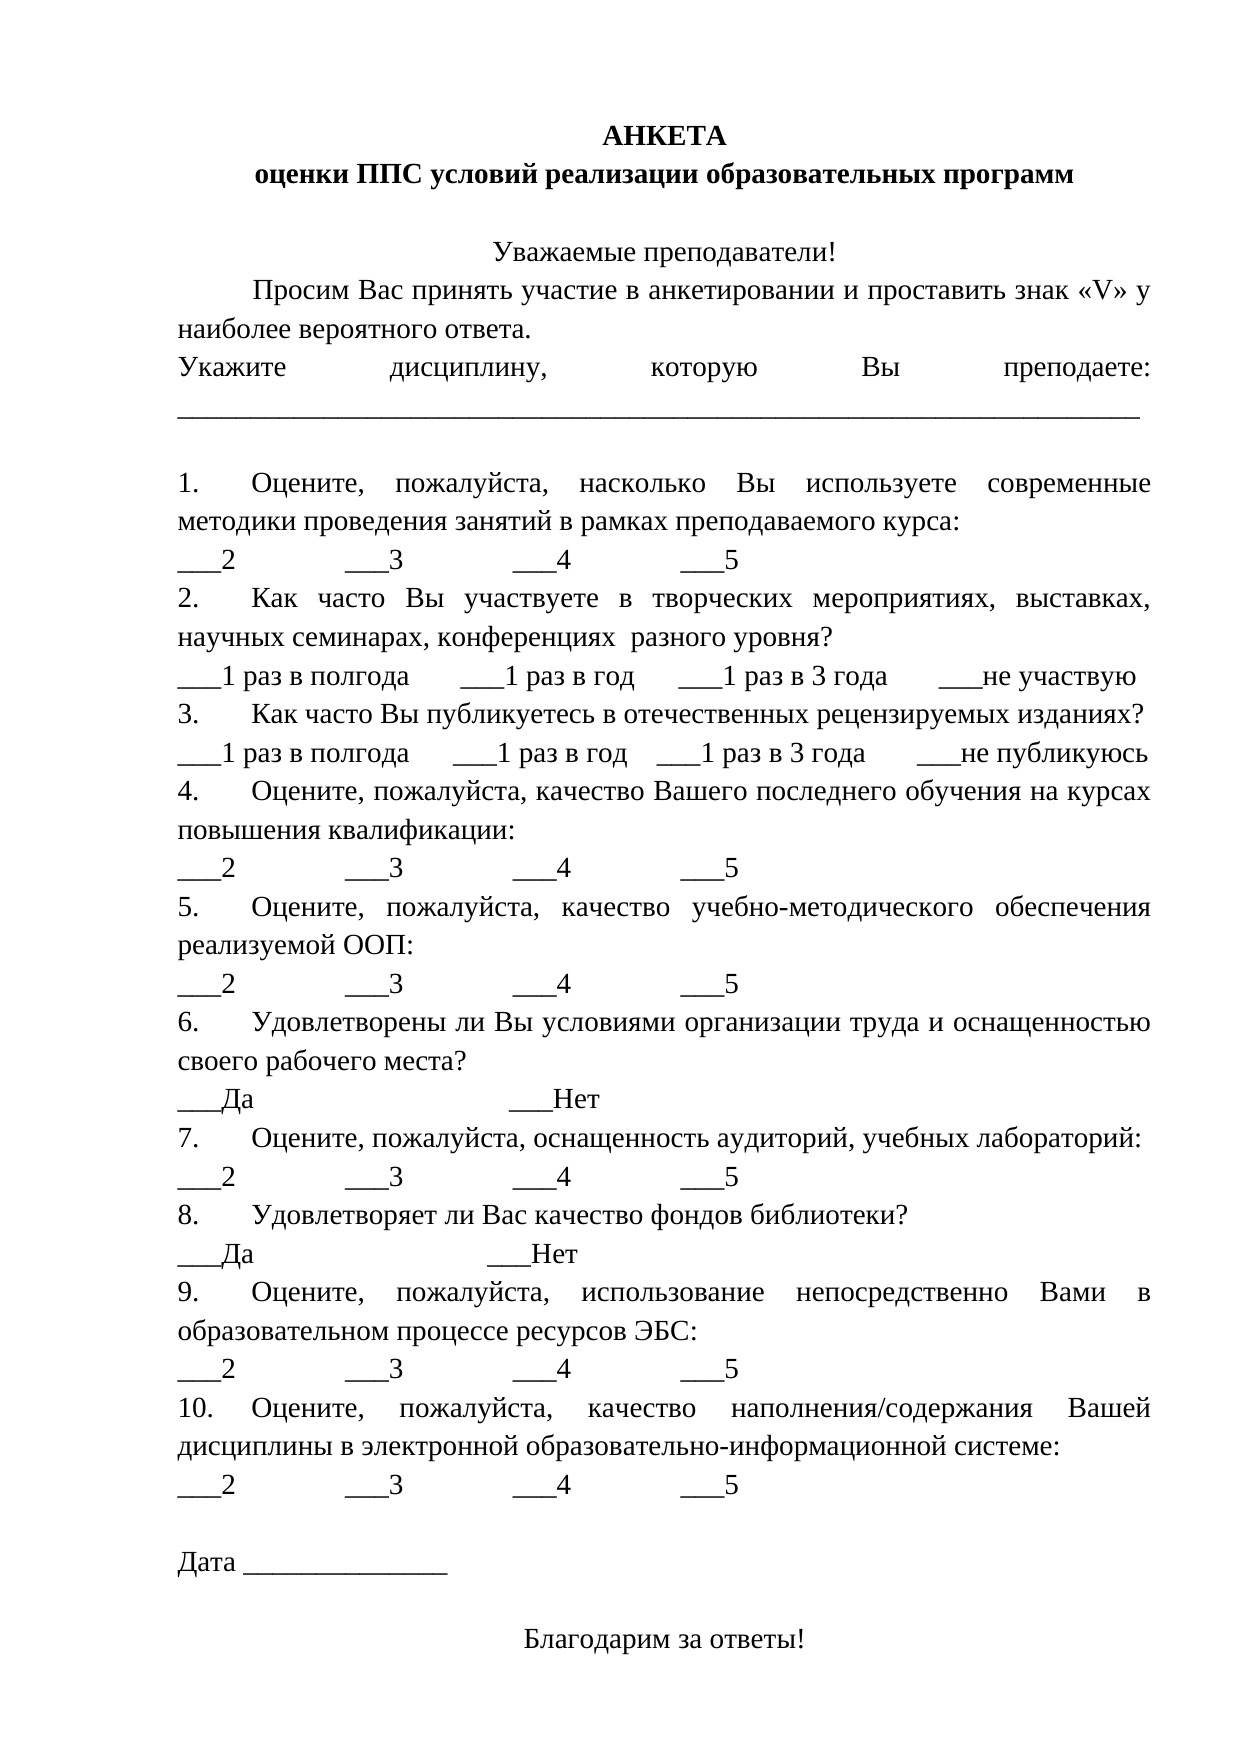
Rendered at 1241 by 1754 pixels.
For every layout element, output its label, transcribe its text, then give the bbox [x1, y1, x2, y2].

list 6. Удовлетворены ли Вы условиями организации труда и оснащенностью своего рабочего места? [177, 1004, 1152, 1077]
list Уважаемые преподаватели! [177, 234, 1152, 267]
list ___1 раз в полгода ___1 раз в год ___1 раз в 3 года ___не публикуюсь [177, 735, 1152, 768]
list Дата ______________ [177, 1544, 1152, 1578]
list 2. Как часто Вы участвуете в творческих мероприятиях, выставках, научных семинарах, конференциях разного уровня? [177, 581, 1152, 653]
list оценки ППС условий реализации образовательных программ [177, 157, 1152, 190]
list ___1 раз в полгода ___1 раз в год ___1 раз в 3 года ___не участвую [177, 658, 1152, 691]
list 10. Оцените, пожалуйста, качество наполнения/содержания Вашей дисциплины в электронной образовательно-информационной системе: [177, 1390, 1152, 1462]
list Благодарим за ответы! [177, 1621, 1152, 1655]
list 5. Оцените, пожалуйста, качество учебно-методического обеспечения реализуемой ООП: [177, 889, 1152, 961]
list 7. Оцените, пожалуйста, оснащенность аудиторий, учебных лабораторий: [177, 1120, 1152, 1154]
list Укажите дисциплину, которую Вы преподаете: __________________________________________________________________ [177, 349, 1152, 421]
list 9. Оцените, пожалуйста, использование непосредственно Вами в образовательном процессе ресурсов ЭБС: [177, 1274, 1152, 1346]
list 4. Оцените, пожалуйста, качество Вашего последнего обучения на курсах повышения квалификации: [177, 773, 1152, 845]
list Просим Вас принять участие в анкетировании и проставить знак «V» у наиболее вероятного ответа. [177, 272, 1152, 344]
list 1. Оцените, пожалуйста, насколько Вы используете современные методики проведения занятий в рамках преподаваемого курса: [177, 465, 1152, 537]
list 3. Как часто Вы публикуетесь в отечественных рецензируемых изданиях? [177, 696, 1152, 730]
list ___2 ___3 ___4 ___5 [177, 1159, 1152, 1192]
list ___2 ___3 ___4 ___5 [177, 1351, 1152, 1385]
list АНКЕТА [177, 118, 1152, 152]
list ___2 ___3 ___4 ___5 [177, 850, 1152, 884]
list ___Да ___Нет [177, 1236, 1152, 1269]
list 8. Удовлетворяет ли Вас качество фондов библиотеки? [177, 1197, 1152, 1231]
list ___Да ___Нет [177, 1082, 1152, 1115]
list ___2 ___3 ___4 ___5 [177, 542, 1152, 576]
list ___2 ___3 ___4 ___5 [177, 966, 1152, 999]
list ___2 ___3 ___4 ___5 [177, 1467, 1152, 1501]
